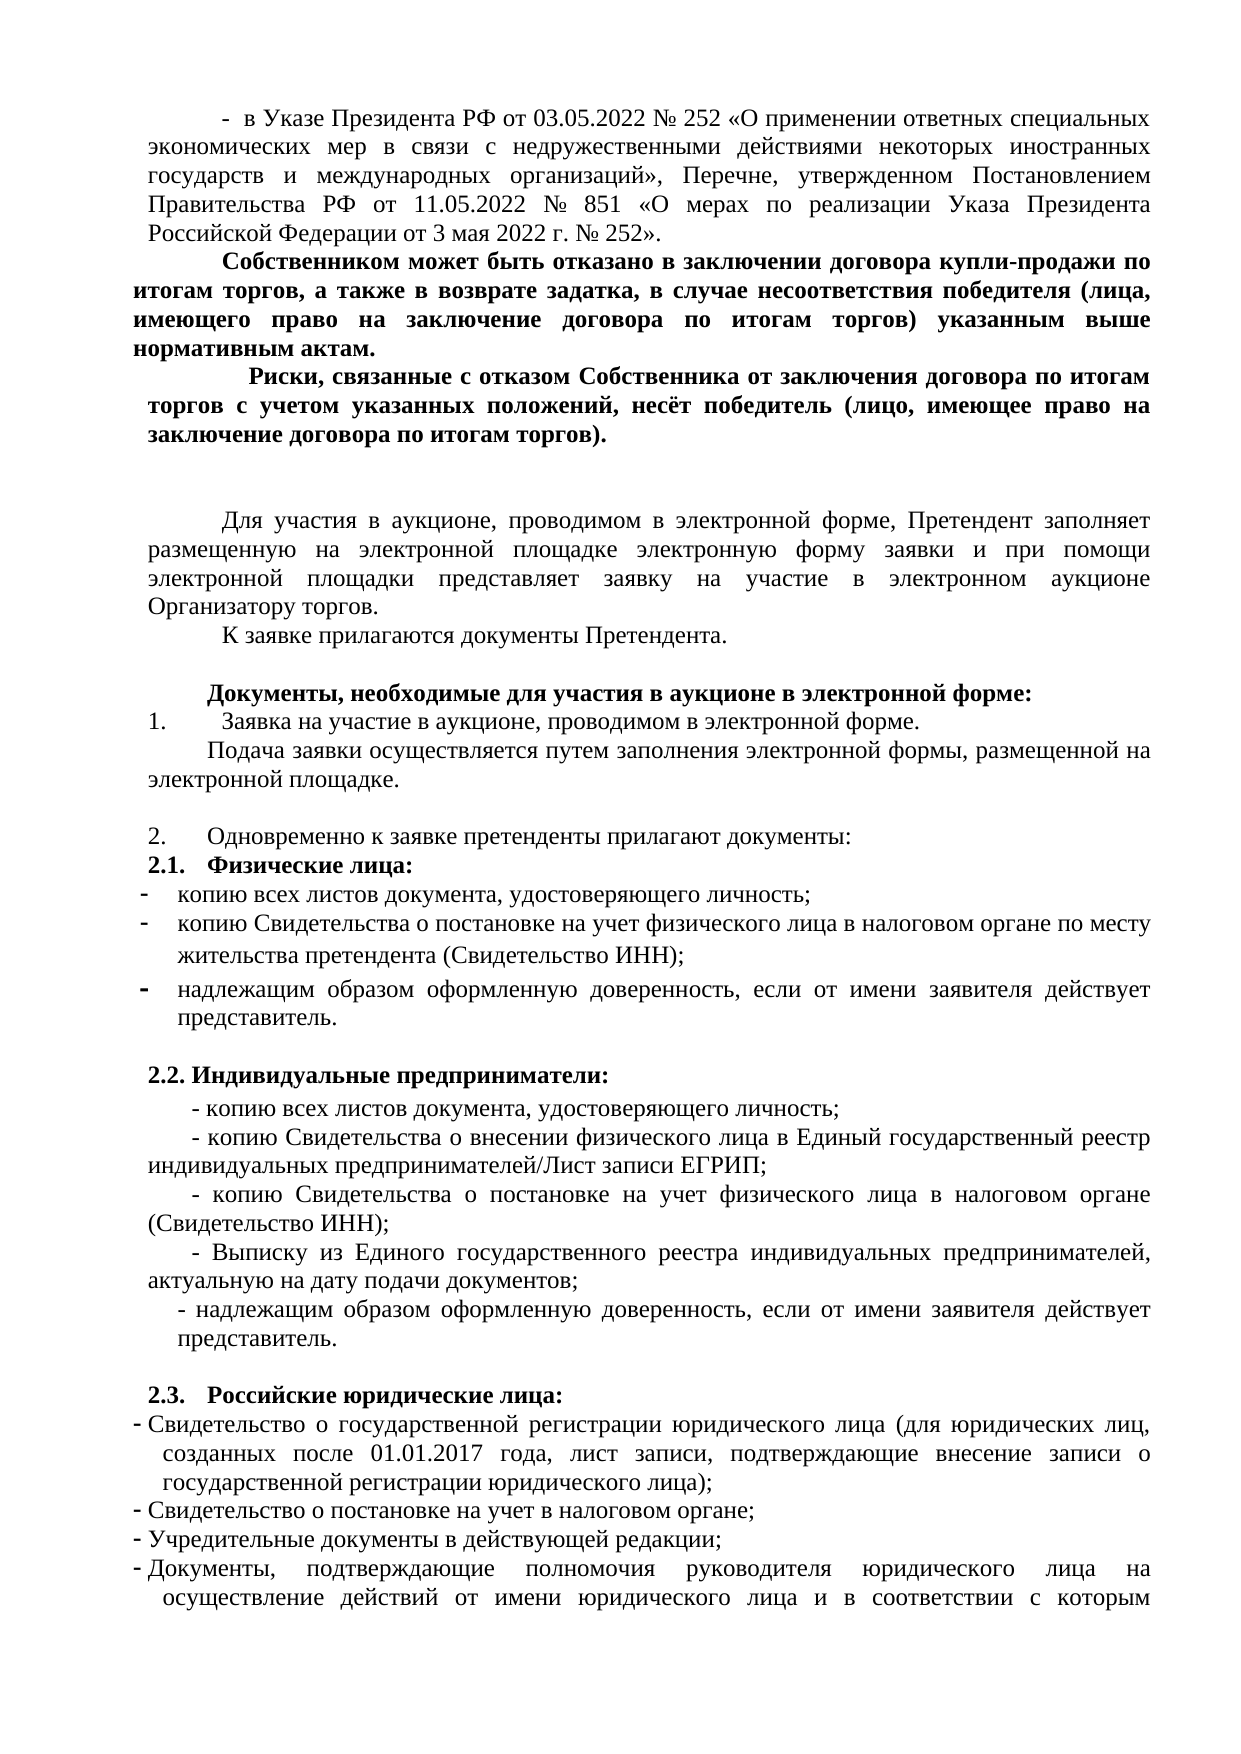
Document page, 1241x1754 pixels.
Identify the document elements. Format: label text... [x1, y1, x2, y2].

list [133, 1553, 1152, 1610]
text Документы, необходимые для участия в аукционе в электронной форме: [207, 678, 1152, 706]
list Российские юридические лица: [148, 1380, 1152, 1409]
list Физические лица: [148, 850, 1152, 879]
list копию всех листов документа, удостоверяющего личность; [140, 879, 1152, 908]
list Для участия в аукционе, проводимом в электронной форме, Претендент заполняет размещенную на электронной площадке электронную форму заявки и при помощи электронной площадки представляет заявку на участие в электронном аукционе Организатору торгов. [148, 505, 1152, 620]
text Собственником может быть отказано в заключении договора купли-продажи по итогам торгов, а также в возврате задатка, в случае несоответствия победителя (лица, имеющего право на заключение договора по итогам торгов) указанным выше нормативным актам. [133, 246, 1152, 361]
list копию Свидетельства о постановке на учет физического лица в налоговом органе по месту жительства претендента (Свидетельство ИНН); [140, 908, 1152, 969]
list Индивидуальные предприниматели: [148, 1060, 1152, 1089]
list Одновременно к заявке претенденты прилагают документы: [148, 821, 1152, 850]
list - Выписку из Единого государственного реестра индивидуальных предпринимателей, актуальную на дату подачи документов; [148, 1237, 1152, 1294]
list К заявке прилагаются документы Претендента. [148, 620, 1152, 649]
text - копию Свидетельства о внесении физического лица в Единый государственный реестр индивидуальных предпринимателей/Лист записи ЕГРИП; [148, 1122, 1152, 1179]
list Свидетельство о постановке на учет в налоговом органе; [133, 1495, 1152, 1524]
text - надлежащим образом оформленную доверенность, если от имени заявителя действует представитель. [177, 1294, 1152, 1352]
text - в Указе Президента РФ от 03.05.2022 № 252 «О применении ответных специальных экономических мер в связи с недружественными действиями некоторых иностранных государств и международных организаций», Перечне, утвержденном Постановлением Правительства РФ от 11.05.2022 № 851 «О мерах по реализации Указа Президента Российской Федерации от 3 мая 2022 г. № 252». [148, 103, 1152, 246]
list надлежащим образом оформленную доверенность, если от имени заявителя действует представитель. [140, 974, 1152, 1031]
list Учредительные документы в действующей редакции; [133, 1524, 1152, 1553]
text Подача заявки осуществляется путем заполнения электронной формы, размещенной на электронной площадке. [148, 735, 1152, 793]
list Заявка на участие в аукционе, проводимом в электронной форме. [148, 706, 1152, 735]
text - копию всех листов документа, удостоверяющего личность; [148, 1093, 1152, 1122]
list Свидетельство о государственной регистрации юридического лица (для юридических лиц, созданных после 01.01.2017 года, лист записи, подтверждающие внесение записи о государственной регистрации юридического лица); [133, 1409, 1152, 1495]
text Риски, связанные с отказом Собственника от заключения договора по итогам торгов с учетом указанных положений, несёт победитель (лицо, имеющее право на заключение договора по итогам торгов). [148, 361, 1152, 448]
text - копию Свидетельства о постановке на учет физического лица в налоговом органе (Свидетельство ИНН); [148, 1179, 1152, 1237]
